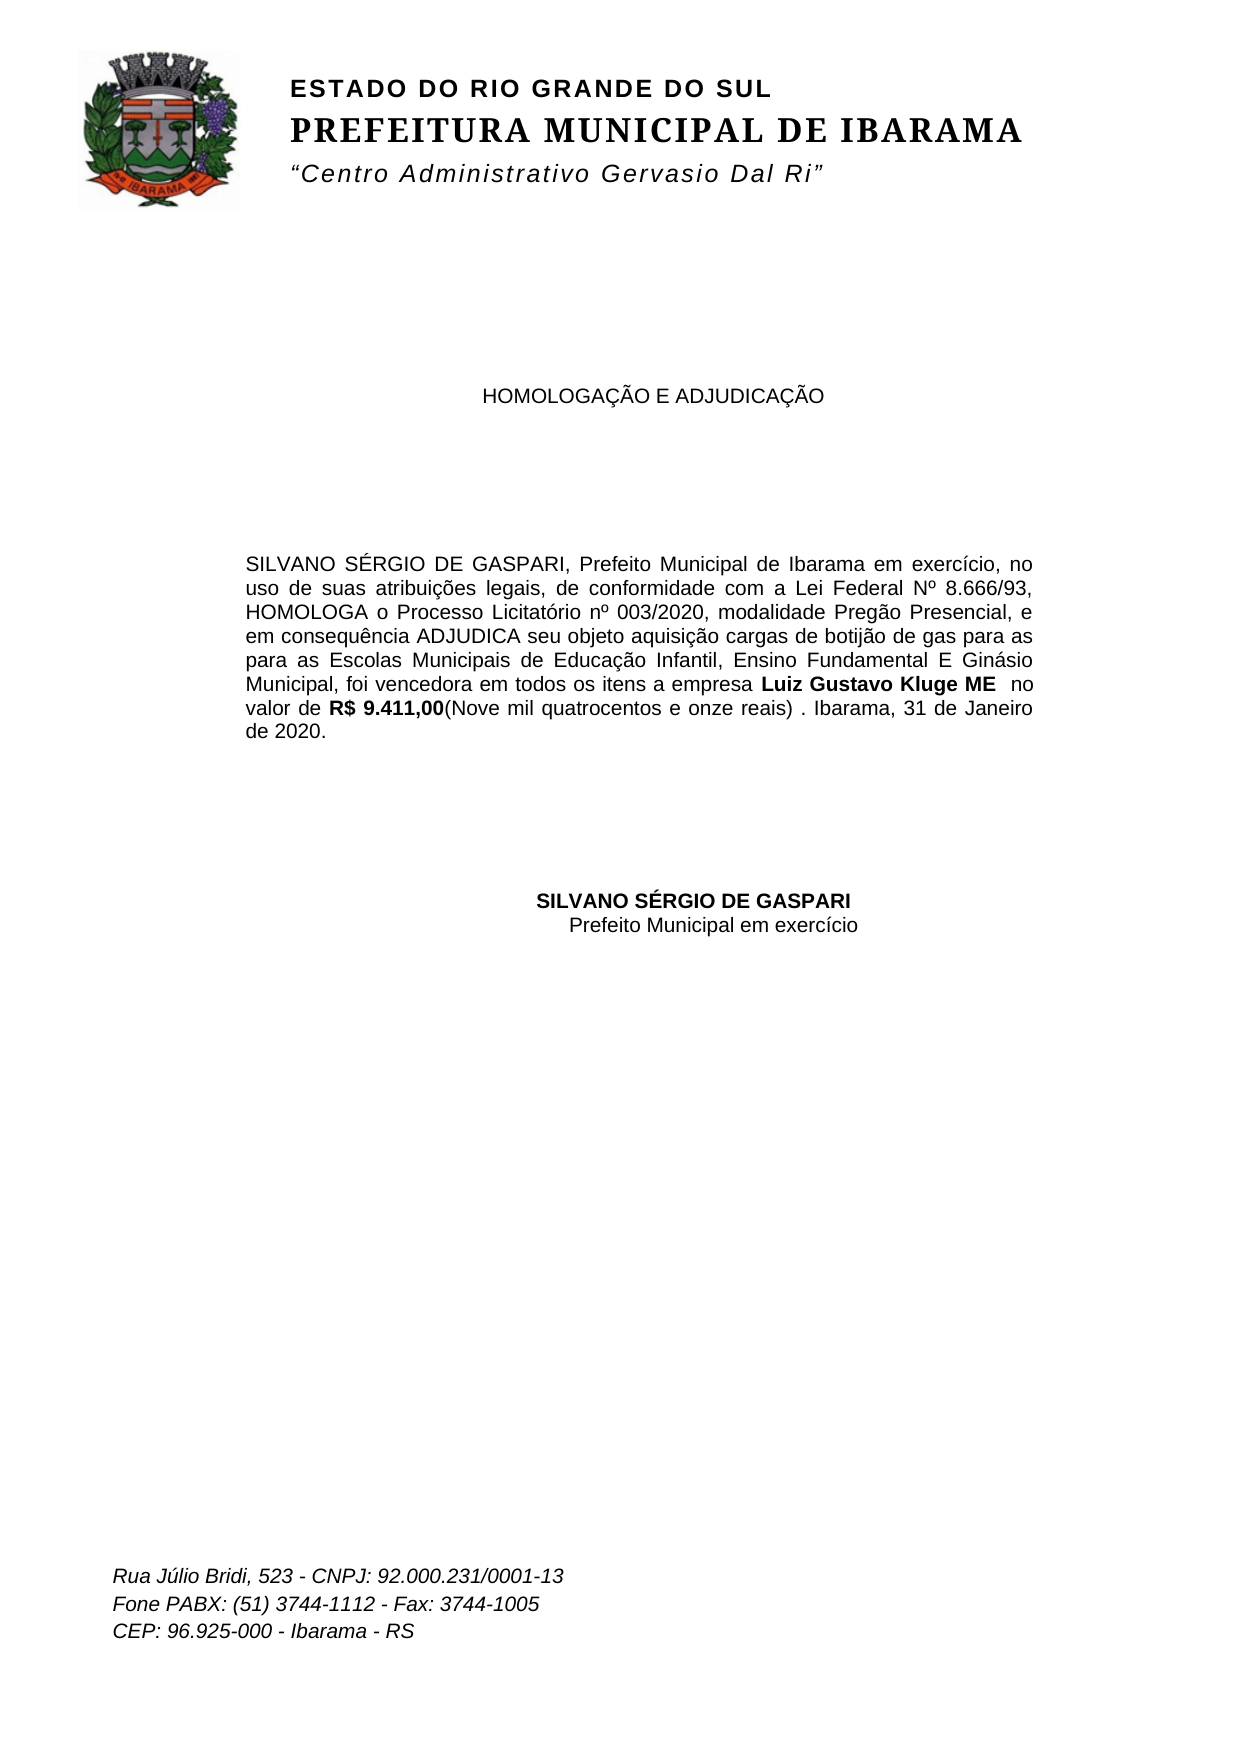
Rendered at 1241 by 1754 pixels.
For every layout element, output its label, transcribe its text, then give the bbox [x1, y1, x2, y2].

text SILVANO SÉRGIO DE GASPARI [260, 889, 1034, 913]
picture [78, 50, 241, 211]
subtitle HOMOLOGAÇÃO E ADJUDICAÇÃO [112, 384, 1034, 408]
text Prefeito Municipal em exercício [112, 913, 1034, 937]
text SILVANO SÉRGIO DE GASPARI, Prefeito Municipal de Ibarama em exercício, no uso de suas atribuições legais, de conformidade com a Lei Federal Nº 8.666/93, HOMOLOGA o Processo Licitatório nº 003/2020, modalidade Pregão Presencial, e em consequência ADJUDICA seu objeto aquisição cargas de botijão de gas para as para as Escolas Municipais de Educação Infantil, Ensino Fundamental E Ginásio Municipal, foi vencedora em todos os itens a empresa Luiz Gustavo Kluge ME no valor de R$ 9.411,00(Nove mil quatrocentos e onze reais) . Ibarama, 31 de Janeiro de 2020. [245, 552, 1034, 743]
